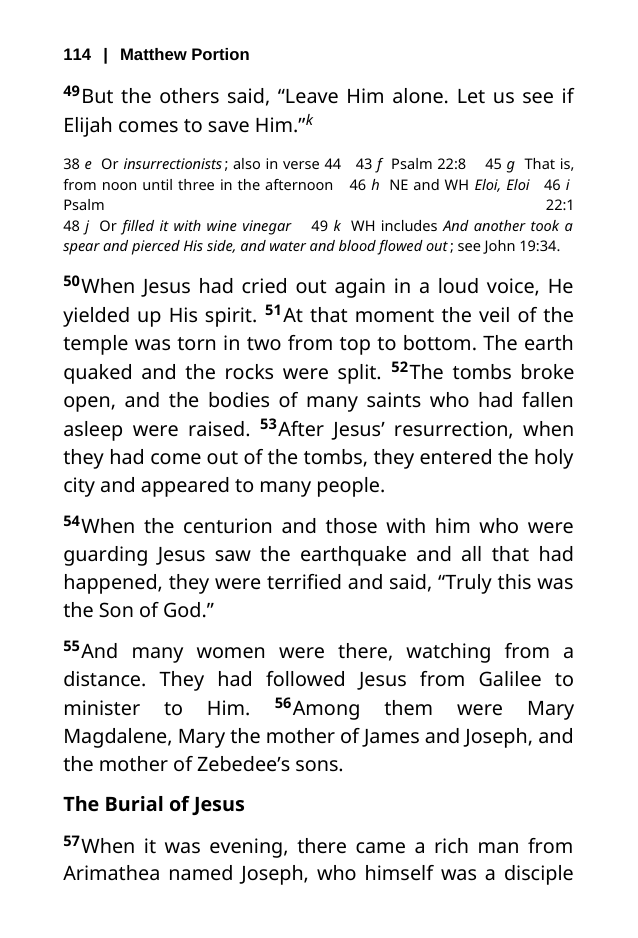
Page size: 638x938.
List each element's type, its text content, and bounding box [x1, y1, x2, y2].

text The Burial of Jesus [63, 790, 574, 817]
text 38 e Or insurrectionists ; also in verse 44 43 f Psalm 22:8 45 g That is, from noon until three in the afternoon 46 h NE and WH Eloi, Eloi 46 i Psalm 22:1 48 j Or filled it with wine vinegar 49 k WH includes And another took a spear and pierced His side, and water and blood flowed out ; see John 19:34. [63, 154, 574, 256]
text 50 When Jesus had cried out again in a loud voice, He yielded up His spirit. 51 At that moment the veil of the temple was torn in two from top to bottom. The earth quaked and the rocks were split. 52 The tombs broke open, and the bodies of many saints who had fallen asleep were raised. 53 After Jesus’ resurrection, when they had come out of the tombs, they entered the holy city and appeared to many people. [63, 271, 574, 498]
text 55 And many women were there, watching from a distance. They had followed Jesus from Galilee to minister to Him. 56 Among them were Mary Magdalene, Mary the mother of James and Joseph, and the mother of Zebedee’s sons. [63, 636, 574, 777]
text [63, 830, 574, 887]
text 49 But the others said, “Leave Him alone. Let us see if Elijah comes to save Him.”k [63, 81, 574, 139]
text 54 When the centurion and those with him who were guarding Jesus saw the earthquake and all that had happened, they were terrified and said, “Truly this was the Son of God.” [63, 511, 574, 623]
